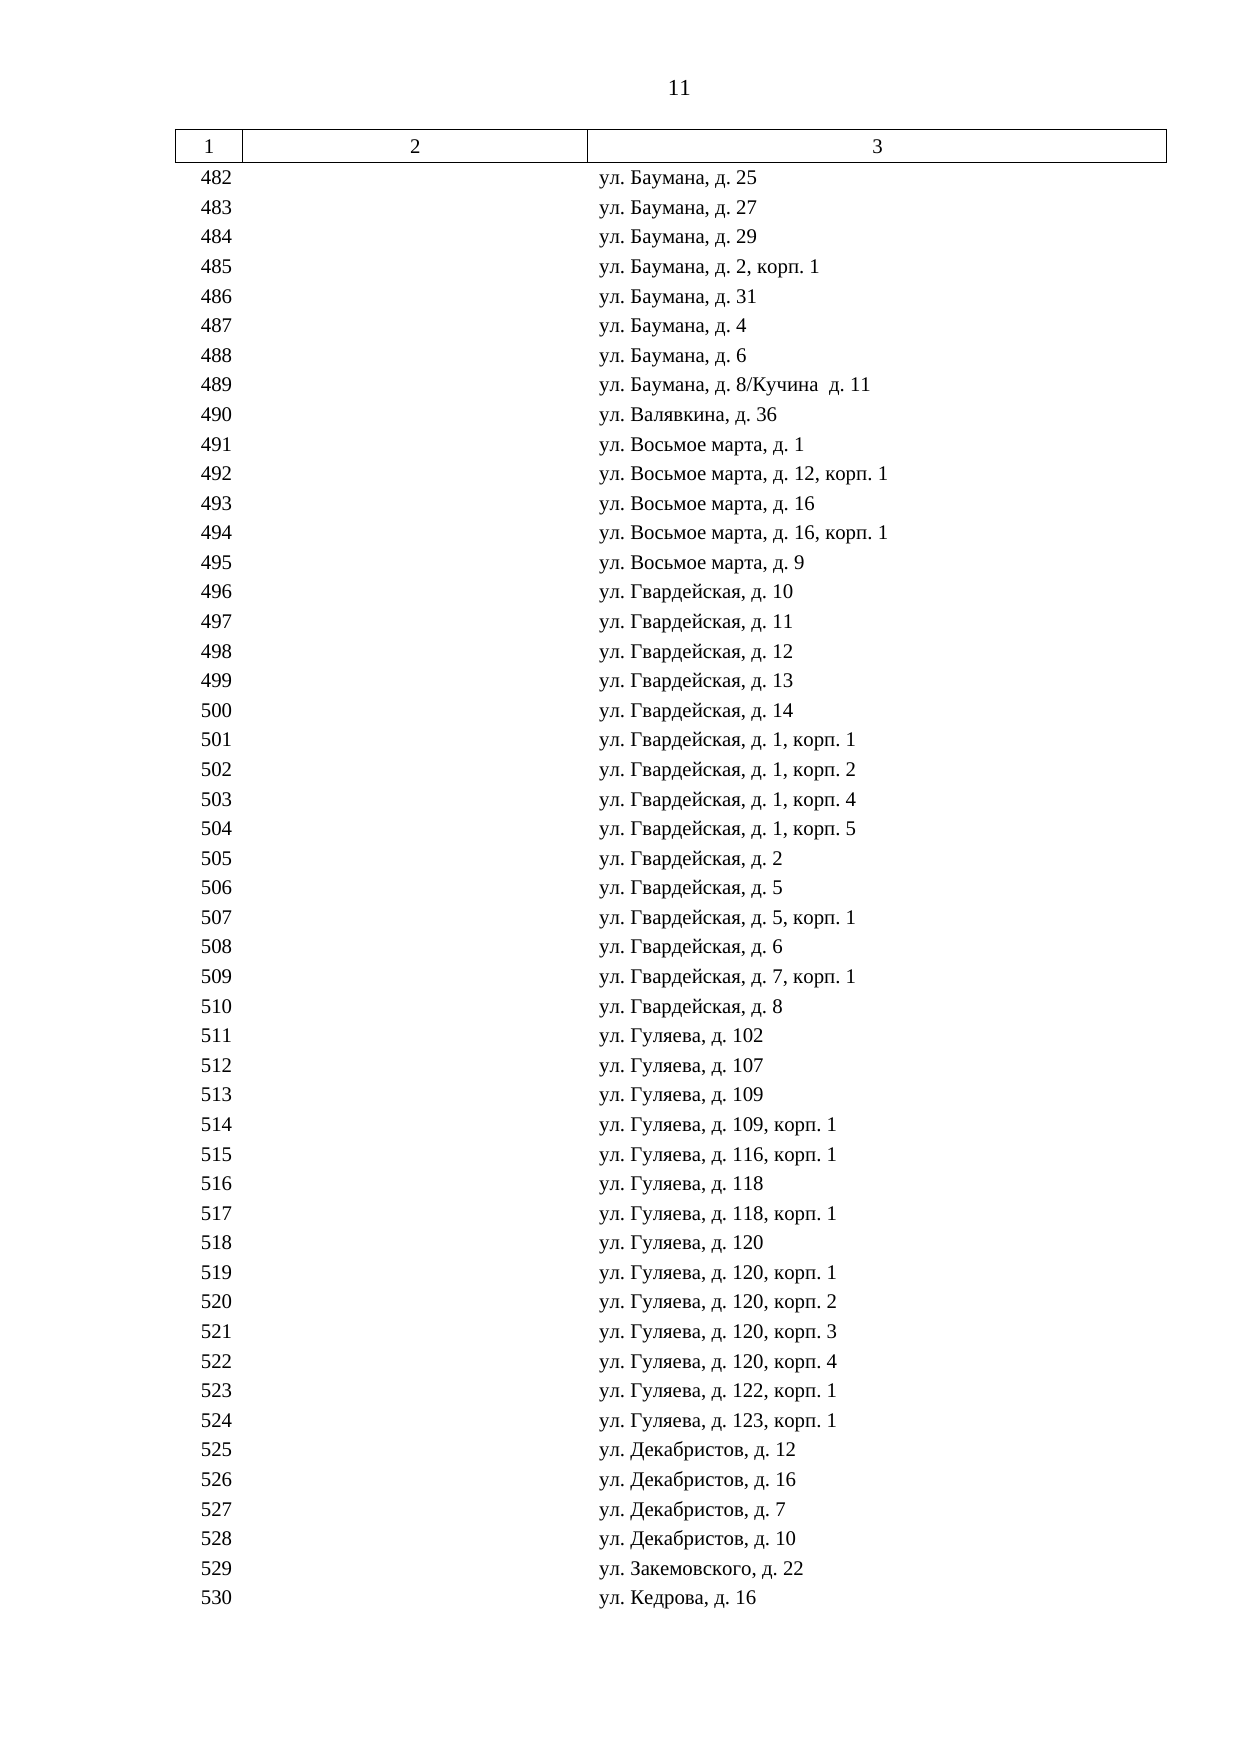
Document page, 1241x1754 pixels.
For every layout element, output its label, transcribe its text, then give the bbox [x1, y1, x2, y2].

table_cell ул. Восьмое марта, д. 1 [588, 431, 1167, 461]
table_cell [175, 195, 242, 224]
table_cell ул. Гуляева, д. 118, корп. 1 [588, 1201, 1167, 1230]
table_cell [175, 1171, 242, 1201]
table_cell ул. Гуляева, д. 102 [588, 1023, 1167, 1053]
table_cell ул. Баумана, д. 2, корп. 1 [588, 254, 1167, 283]
table_cell [175, 491, 242, 520]
table_cell ул. Гвардейская, д. 7, корп. 1 [588, 964, 1167, 993]
table_cell ул. Декабристов, д. 16 [588, 1467, 1167, 1496]
table_cell ул. Гвардейская, д. 1, корп. 4 [588, 786, 1167, 816]
table_cell [175, 1556, 242, 1585]
table_cell ул. Валявкина, д. 36 [588, 402, 1167, 431]
table_cell [175, 402, 242, 431]
table_cell ул. Гуляева, д. 116, корп. 1 [588, 1141, 1167, 1171]
table_cell ул. Баумана, д. 29 [588, 224, 1167, 254]
table_cell [175, 1378, 242, 1408]
table_cell [175, 1585, 242, 1615]
table_cell [175, 313, 242, 343]
table_cell [175, 431, 242, 461]
table_cell [175, 639, 242, 668]
table_cell [175, 284, 242, 313]
table_cell [175, 461, 242, 491]
table_cell [175, 1260, 242, 1289]
table_cell ул. Баумана, д. 8/Кучина д. 11 [588, 372, 1167, 402]
table_cell ул. Баумана, д. 6 [588, 343, 1167, 372]
table_cell [175, 757, 242, 786]
table_cell [175, 668, 242, 698]
table_cell ул. Гвардейская, д. 5, корп. 1 [588, 905, 1167, 934]
table_cell [175, 964, 242, 993]
table_cell ул. Баумана, д. 27 [588, 195, 1167, 224]
table_cell ул. Гуляева, д. 123, корп. 1 [588, 1408, 1167, 1437]
table_cell ул. Гуляева, д. 109, корп. 1 [588, 1112, 1167, 1141]
table_cell ул. Закемовского, д. 22 [588, 1556, 1167, 1585]
table_cell ул. Гвардейская, д. 5 [588, 875, 1167, 905]
table_cell [175, 1023, 242, 1053]
table_cell [175, 254, 242, 283]
table_cell ул. Гуляева, д. 118 [588, 1171, 1167, 1201]
table_cell [175, 1112, 242, 1141]
table_cell ул. Гуляева, д. 120 [588, 1230, 1167, 1260]
table_cell [175, 579, 242, 609]
table_cell ул. Гвардейская, д. 14 [588, 698, 1167, 727]
table_cell [175, 994, 242, 1023]
table_cell [175, 372, 242, 402]
table_cell [175, 846, 242, 875]
table_cell [175, 520, 242, 550]
table_cell ул. Гвардейская, д. 10 [588, 579, 1167, 609]
table_cell ул. Гуляева, д. 120, корп. 4 [588, 1349, 1167, 1378]
table_cell ул. Баумана, д. 31 [588, 284, 1167, 313]
table_cell ул. Восьмое марта, д. 9 [588, 550, 1167, 579]
table_cell ул. Гуляева, д. 122, корп. 1 [588, 1378, 1167, 1408]
table_cell ул. Гуляева, д. 120, корп. 1 [588, 1260, 1167, 1289]
table_cell ул. Гуляева, д. 109 [588, 1082, 1167, 1112]
table_cell [175, 1289, 242, 1319]
table_cell ул. Декабристов, д. 10 [588, 1526, 1167, 1556]
table_cell ул. Гвардейская, д. 6 [588, 934, 1167, 964]
table_cell [175, 609, 242, 638]
table_cell ул. Гвардейская, д. 1, корп. 5 [588, 816, 1167, 846]
table_cell ул. Гуляева, д. 120, корп. 2 [588, 1289, 1167, 1319]
table_cell [175, 816, 242, 846]
table_cell ул. Гвардейская, д. 1, корп. 2 [588, 757, 1167, 786]
table_cell ул. Гвардейская, д. 2 [588, 846, 1167, 875]
table_cell [175, 1467, 242, 1496]
table_cell [175, 875, 242, 905]
table_cell [175, 905, 242, 934]
table_cell ул. Восьмое марта, д. 12, корп. 1 [588, 461, 1167, 491]
table_cell [175, 934, 242, 964]
table_cell ул. Баумана, д. 4 [588, 313, 1167, 343]
table_cell [175, 1349, 242, 1378]
table_cell [175, 1496, 242, 1526]
table_cell [175, 224, 242, 254]
table_cell ул. Гуляева, д. 120, корп. 3 [588, 1319, 1167, 1348]
table_cell [175, 1437, 242, 1467]
table_cell ул. Декабристов, д. 12 [588, 1437, 1167, 1467]
table_cell [175, 1408, 242, 1437]
table_cell ул. Гуляева, д. 107 [588, 1053, 1167, 1082]
table_cell [175, 1053, 242, 1082]
table_cell [175, 1319, 242, 1348]
table_cell [175, 165, 242, 195]
table_cell [175, 1082, 242, 1112]
table_cell [175, 1201, 242, 1230]
table_cell [175, 698, 242, 727]
table_cell ул. Гвардейская, д. 8 [588, 994, 1167, 1023]
table_cell ул. Гвардейская, д. 12 [588, 639, 1167, 668]
table_cell [175, 550, 242, 579]
table_cell ул. Гвардейская, д. 1, корп. 1 [588, 727, 1167, 757]
table_cell ул. Гвардейская, д. 11 [588, 609, 1167, 638]
table_cell [175, 786, 242, 816]
table_cell [175, 1141, 242, 1171]
table_cell [175, 1526, 242, 1556]
table_cell [175, 343, 242, 372]
table_cell [175, 727, 242, 757]
table_cell [175, 1230, 242, 1260]
table_cell ул. Баумана, д. 25 [588, 165, 1167, 195]
table_cell ул. Восьмое марта, д. 16, корп. 1 [588, 520, 1167, 550]
table_cell ул. Восьмое марта, д. 16 [588, 491, 1167, 520]
table_cell ул. Гвардейская, д. 13 [588, 668, 1167, 698]
table_cell ул. Декабристов, д. 7 [588, 1496, 1167, 1526]
table_cell ул. Кедрова, д. 16 [588, 1585, 1167, 1615]
